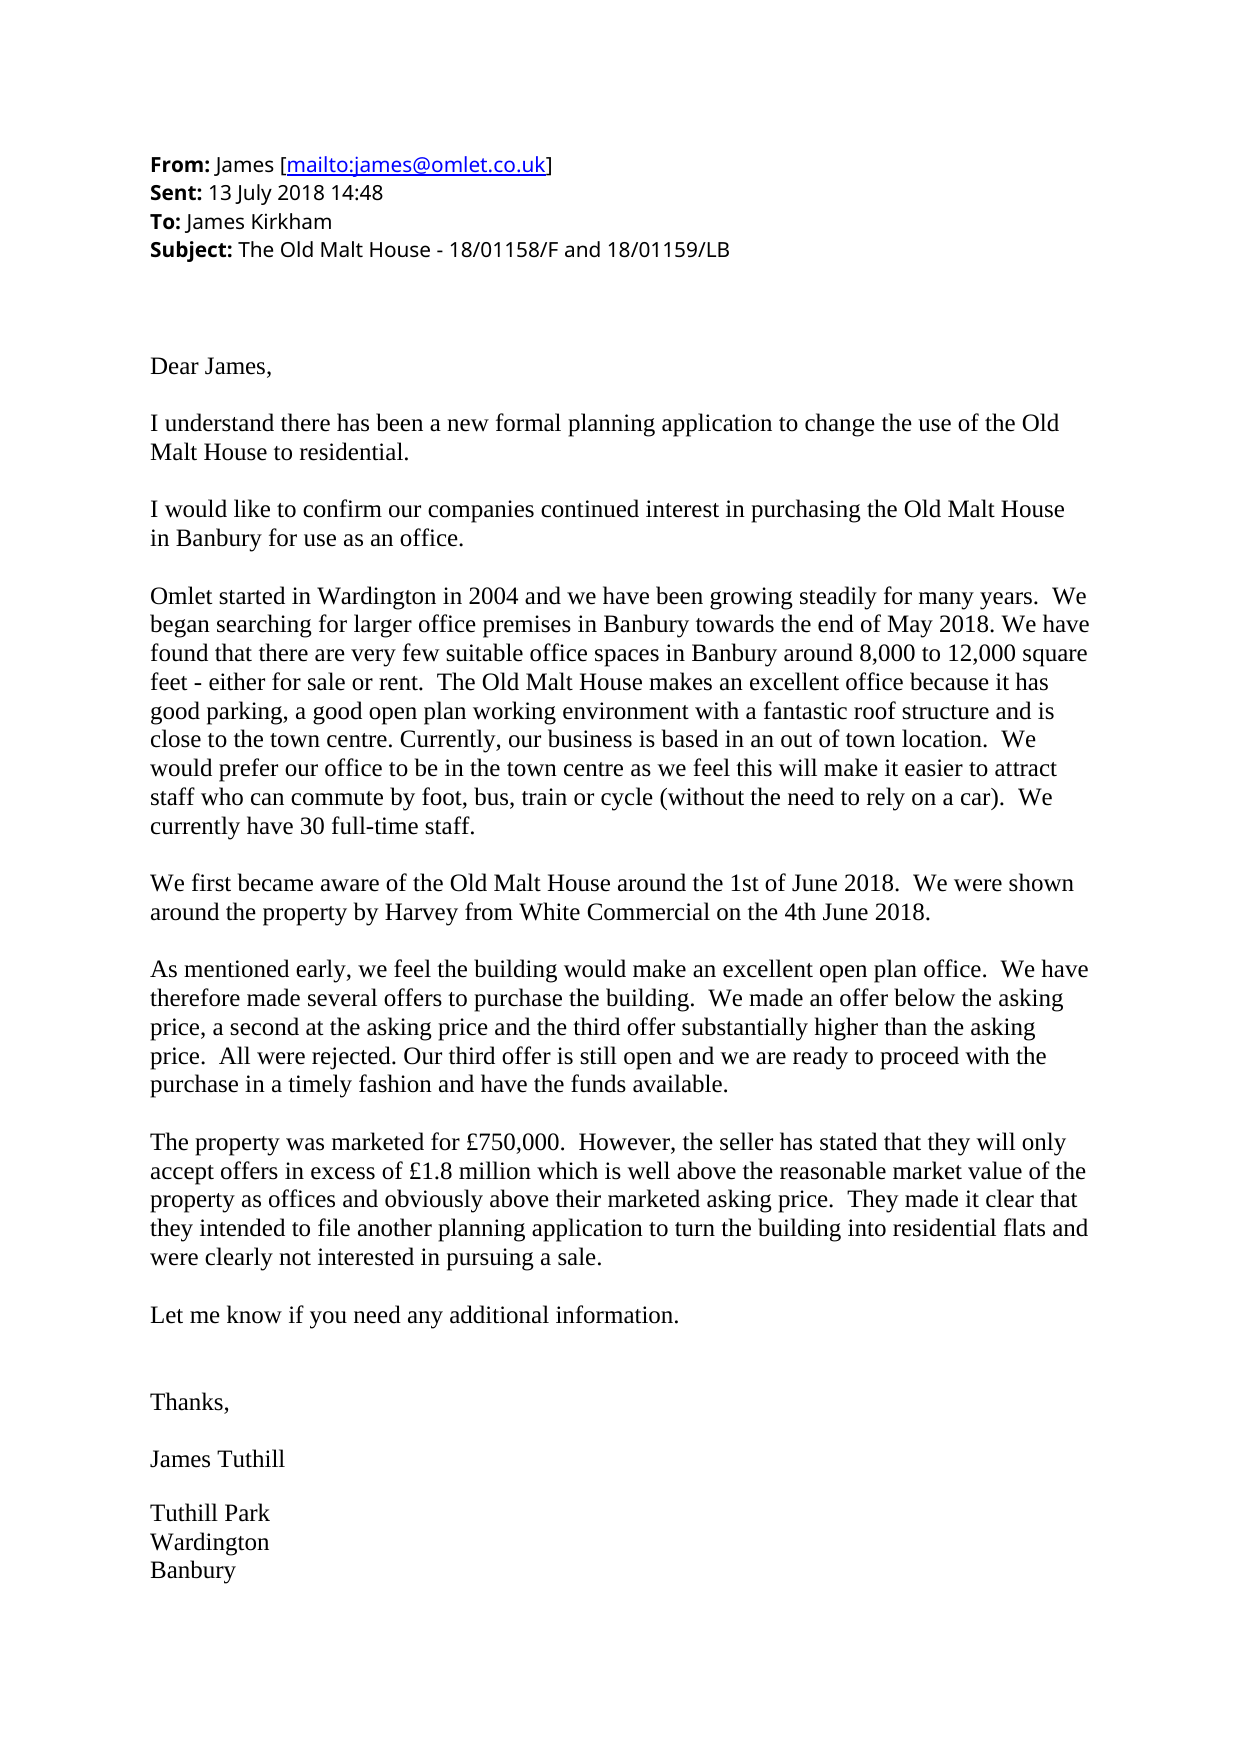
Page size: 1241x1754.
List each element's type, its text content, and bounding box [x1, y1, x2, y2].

text Let me know if you need any additional information. [150, 1300, 1090, 1329]
text Tuthill Park [150, 1498, 1090, 1527]
text Thanks, James Tuthill [150, 1358, 1090, 1473]
text Banbury [150, 1555, 1090, 1584]
text From: James [mailto:james@omlet.co.uk] Sent: 13 July 2018 14:48 To: James Kirkham Subject: The Old Malt House - 18/01158/F and 18/01159/LB [150, 150, 1090, 264]
text Wardington [150, 1527, 1090, 1555]
text Dear James, I understand there has been a new formal planning application to change the use of the Old Malt House to residential. I would like to confirm our companies continued interest in purchasing the Old Malt House in Banbury for use as an office. Omlet started in Wardington in 2004 and we have been growing steadily for many years. We began searching for larger office premises in Banbury towards the end of May 2018. We have found that there are very few suitable office spaces in Banbury around 8,000 to 12,000 square feet - either for sale or rent. The Old Malt House makes an excellent office because it has good parking, a good open plan working environment with a fantastic roof structure and is close to the town centre. Currently, our business is based in an out of town location. We would prefer our office to be in the town centre as we feel this will make it easier to attract staff who can commute by foot, bus, train or cycle (without the need to rely on a car). We currently have 30 full-time staff. We first became aware of the Old Malt House around the 1st of June 2018. We were shown around the property by Harvey from White Commercial on the 4th June 2018. As mentioned early, we feel the building would make an excellent open plan office. We have therefore made several offers to purchase the building. We made an offer below the asking price, a second at the asking price and the third offer substantially higher than the asking price. All were rejected. Our third offer is still open and we are ready to proceed with the purchase in a timely fashion and have the funds available. The property was marketed for £750,000. However, the seller has stated that they will only accept offers in excess of £1.8 million which is well above the reasonable market value of the property as offices and obviously above their marketed asking price. They made it clear that they intended to file another planning application to turn the building into residential flats and were clearly not interested in pursuing a sale. [150, 351, 1090, 1271]
